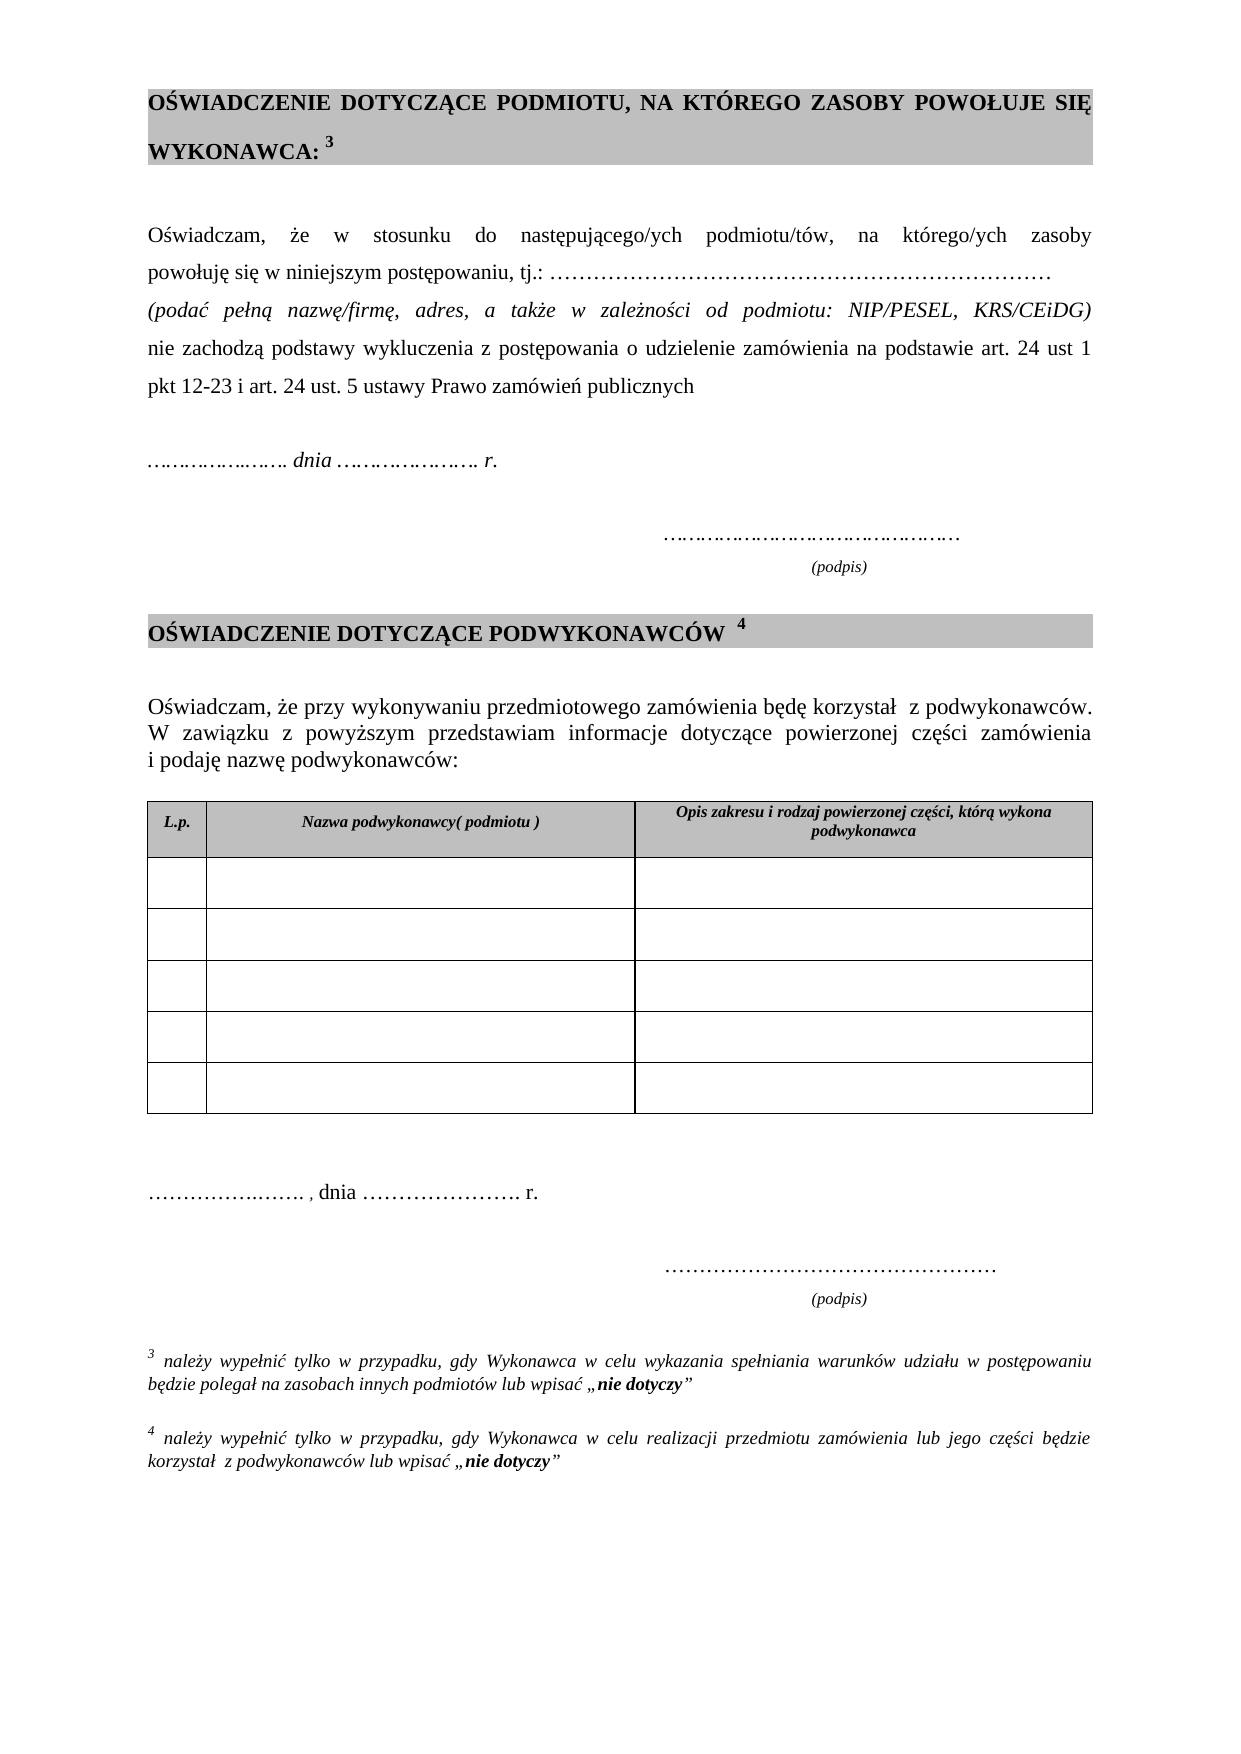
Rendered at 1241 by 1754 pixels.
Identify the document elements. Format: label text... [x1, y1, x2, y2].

text 3 należy wypełnić tylko w przypadku, gdy Wykonawca w celu wykazania spełniania warunków udziału w postępowaniu będzie polegał na zasobach innych podmiotów lub wpisać „nie dotyczy” [148, 1346, 1093, 1394]
text OŚWIADCZENIE DOTYCZĄCE PODMIOTU, NA KTÓREGO ZASOBY POWOŁUJE SIĘ WYKONAWCA: 3 [148, 89, 1093, 165]
table_header Opis zakresu i rodzaj powierzonej części, którą wykona podwykonawca [636, 802, 1092, 857]
table_cell [207, 909, 634, 959]
table_cell [148, 961, 206, 1011]
table_cell [207, 1012, 634, 1062]
text OŚWIADCZENIE DOTYCZĄCE PODWYKONAWCÓW 4 [148, 614, 1093, 648]
table_header L.p. [148, 802, 206, 857]
text …………….……. , dnia …………………. r. [148, 1179, 1093, 1204]
table_cell [148, 858, 206, 908]
text ………………………………………… [148, 1253, 1093, 1277]
table_cell [148, 1012, 206, 1062]
table_cell [636, 858, 1092, 908]
table_cell [207, 1063, 634, 1113]
text …………….……. dnia …………………. r. [148, 447, 1093, 472]
table_header Nazwa podwykonawcy( podmiotu ) [207, 802, 634, 857]
table_cell [636, 961, 1092, 1011]
table_cell [207, 961, 634, 1011]
table_cell [636, 1063, 1092, 1113]
table_cell [636, 909, 1092, 959]
text Oświadczam, że w stosunku do następującego/ych podmiotu/tów, na którego/ych zasoby powołuję się w niniejszym postępowaniu, tj.: …………………………………………………………… (podać pełną nazwę/firmę, adres, a także w zależności od podmiotu: NIP/PESEL, KRS/CEiDG) nie zachodzą podstawy wykluczenia z postępowania o udzielenie zamówienia na podstawie art. 24 ust 1 pkt 12-23 i art. 24 ust. 5 ustawy Prawo zamówień publicznych [148, 222, 1093, 398]
table_cell [148, 1063, 206, 1113]
text 4 należy wypełnić tylko w przypadku, gdy Wykonawca w celu realizacji przedmiotu zamówienia lub jego części będzie korzystał z podwykonawców lub wpisać „nie dotyczy” [148, 1423, 1093, 1471]
text ………………………………………… [148, 521, 1093, 544]
text (podpis) [738, 557, 1093, 576]
table_cell [148, 909, 206, 959]
table_cell [636, 1012, 1092, 1062]
text (podpis) [738, 1289, 1093, 1308]
text Oświadczam, że przy wykonywaniu przedmiotowego zamówienia będę korzystał z podwykonawców. W zawiązku z powyższym przedstawiam informacje dotyczące powierzonej części zamówienia i podaję nazwę podwykonawców: [148, 693, 1093, 772]
table_cell [207, 858, 634, 908]
